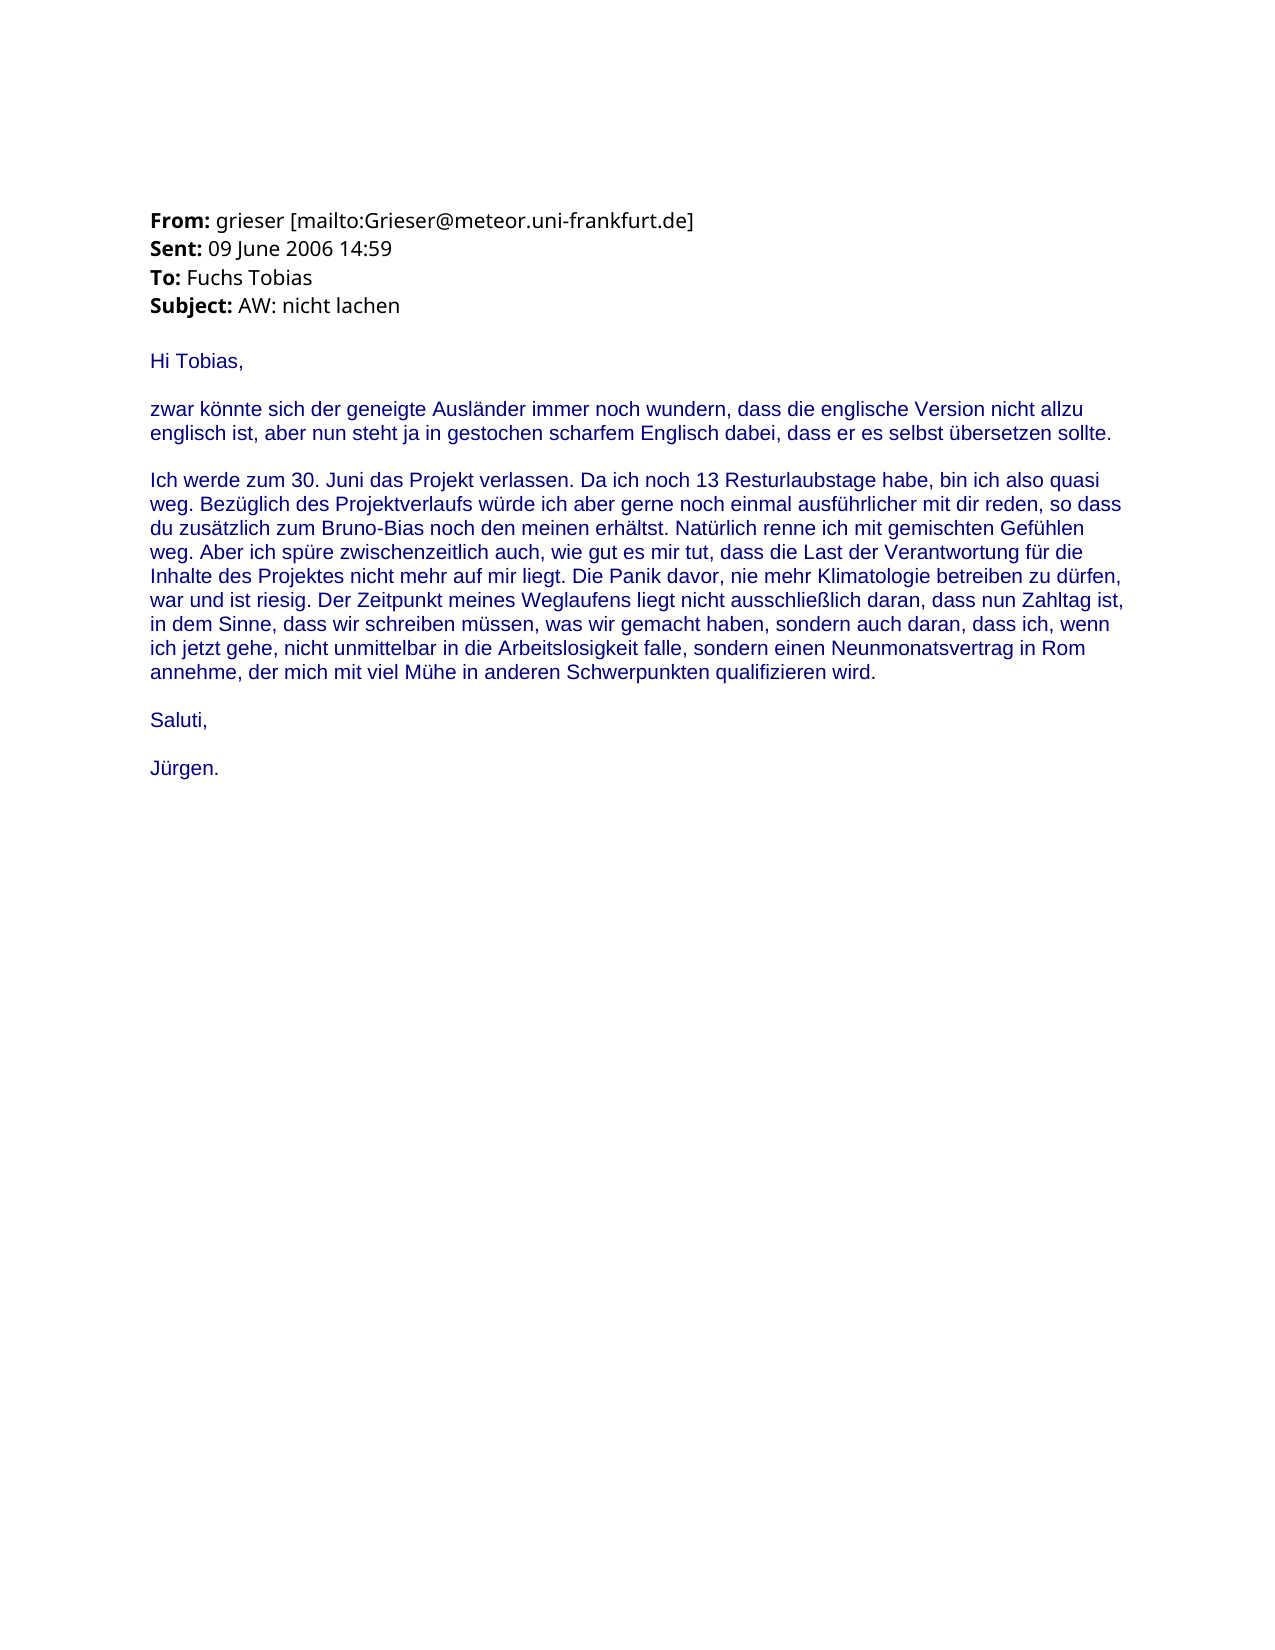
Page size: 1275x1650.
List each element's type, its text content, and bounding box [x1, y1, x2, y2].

text zwar könnte sich der geneigte Ausländer immer noch wundern, dass die englische Version nicht allzu englisch ist, aber nun steht ja in gestochen scharfem Englisch dabei, dass er es selbst übersetzen sollte. [150, 396, 1125, 444]
text Hi Tobias, [150, 348, 1125, 372]
text Saluti, [150, 708, 1125, 732]
text Jürgen. [150, 756, 1125, 780]
text From: grieser [mailto:Grieser@meteor.uni-frankfurt.de] Sent: 09 June 2006 14:59 To: Fuchs Tobias Subject: AW: nicht lachen [150, 206, 1125, 320]
text Ich werde zum 30. Juni das Projekt verlassen. Da ich noch 13 Resturlaubstage habe, bin ich also quasi weg. Bezüglich des Projektverlaufs würde ich aber gerne noch einmal ausführlicher mit dir reden, so dass du zusätzlich zum Bruno-Bias noch den meinen erhältst. Natürlich renne ich mit gemischten Gefühlen weg. Aber ich spüre zwischenzeitlich auch, wie gut es mir tut, dass die Last der Verantwortung für die Inhalte des Projektes nicht mehr auf mir liegt. Die Panik davor, nie mehr Klimatologie betreiben zu dürfen, war und ist riesig. Der Zeitpunkt meines Weglaufens liegt nicht ausschließlich daran, dass nun Zahltag ist, in dem Sinne, dass wir schreiben müssen, was wir gemacht haben, sondern auch daran, dass ich, wenn ich jetzt gehe, nicht unmittelbar in die Arbeitslosigkeit falle, sondern einen Neunmonatsvertrag in Rom annehme, der mich mit viel Mühe in anderen Schwerpunkten qualifizieren wird. [150, 468, 1125, 684]
